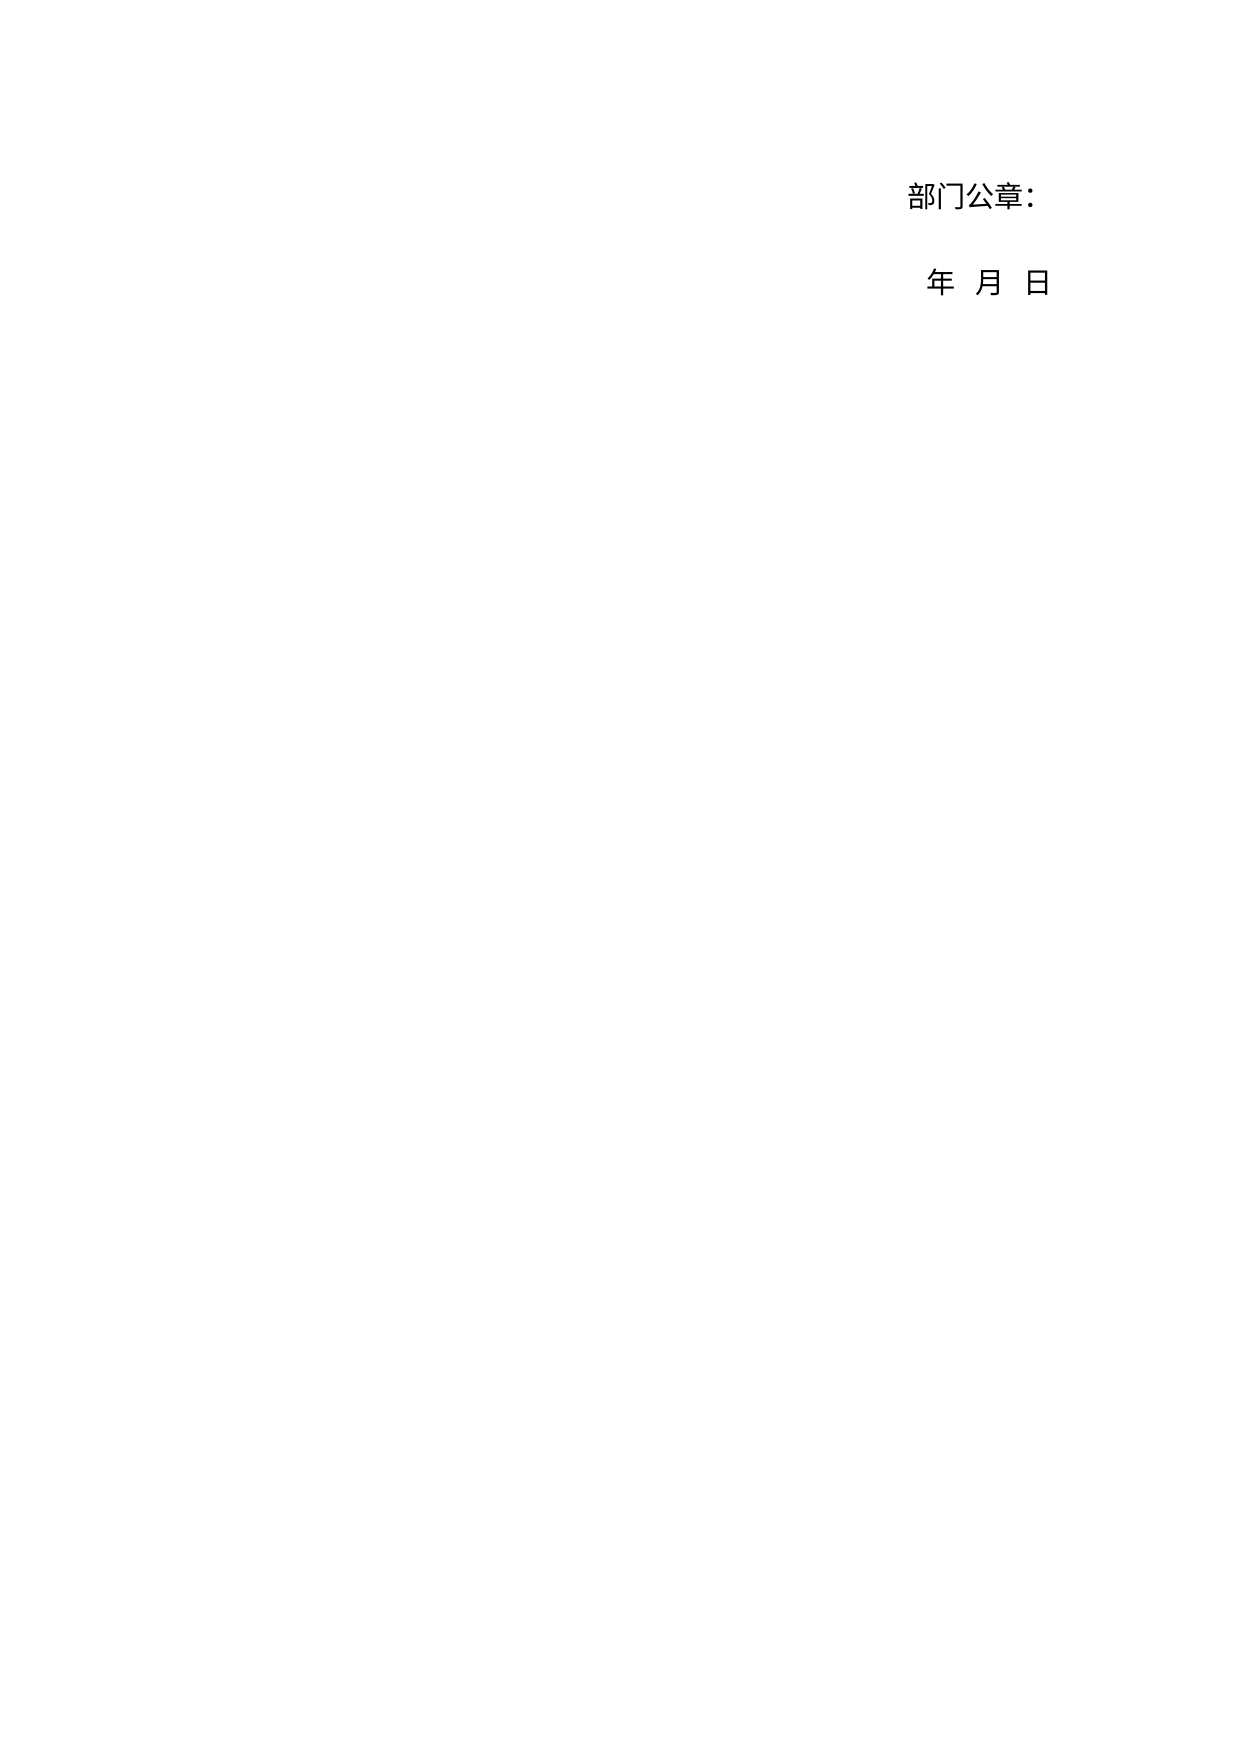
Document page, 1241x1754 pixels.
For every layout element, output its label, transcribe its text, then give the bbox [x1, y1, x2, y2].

text 部门公章： [187, 162, 1053, 227]
text 年 月 日 [187, 248, 1053, 313]
